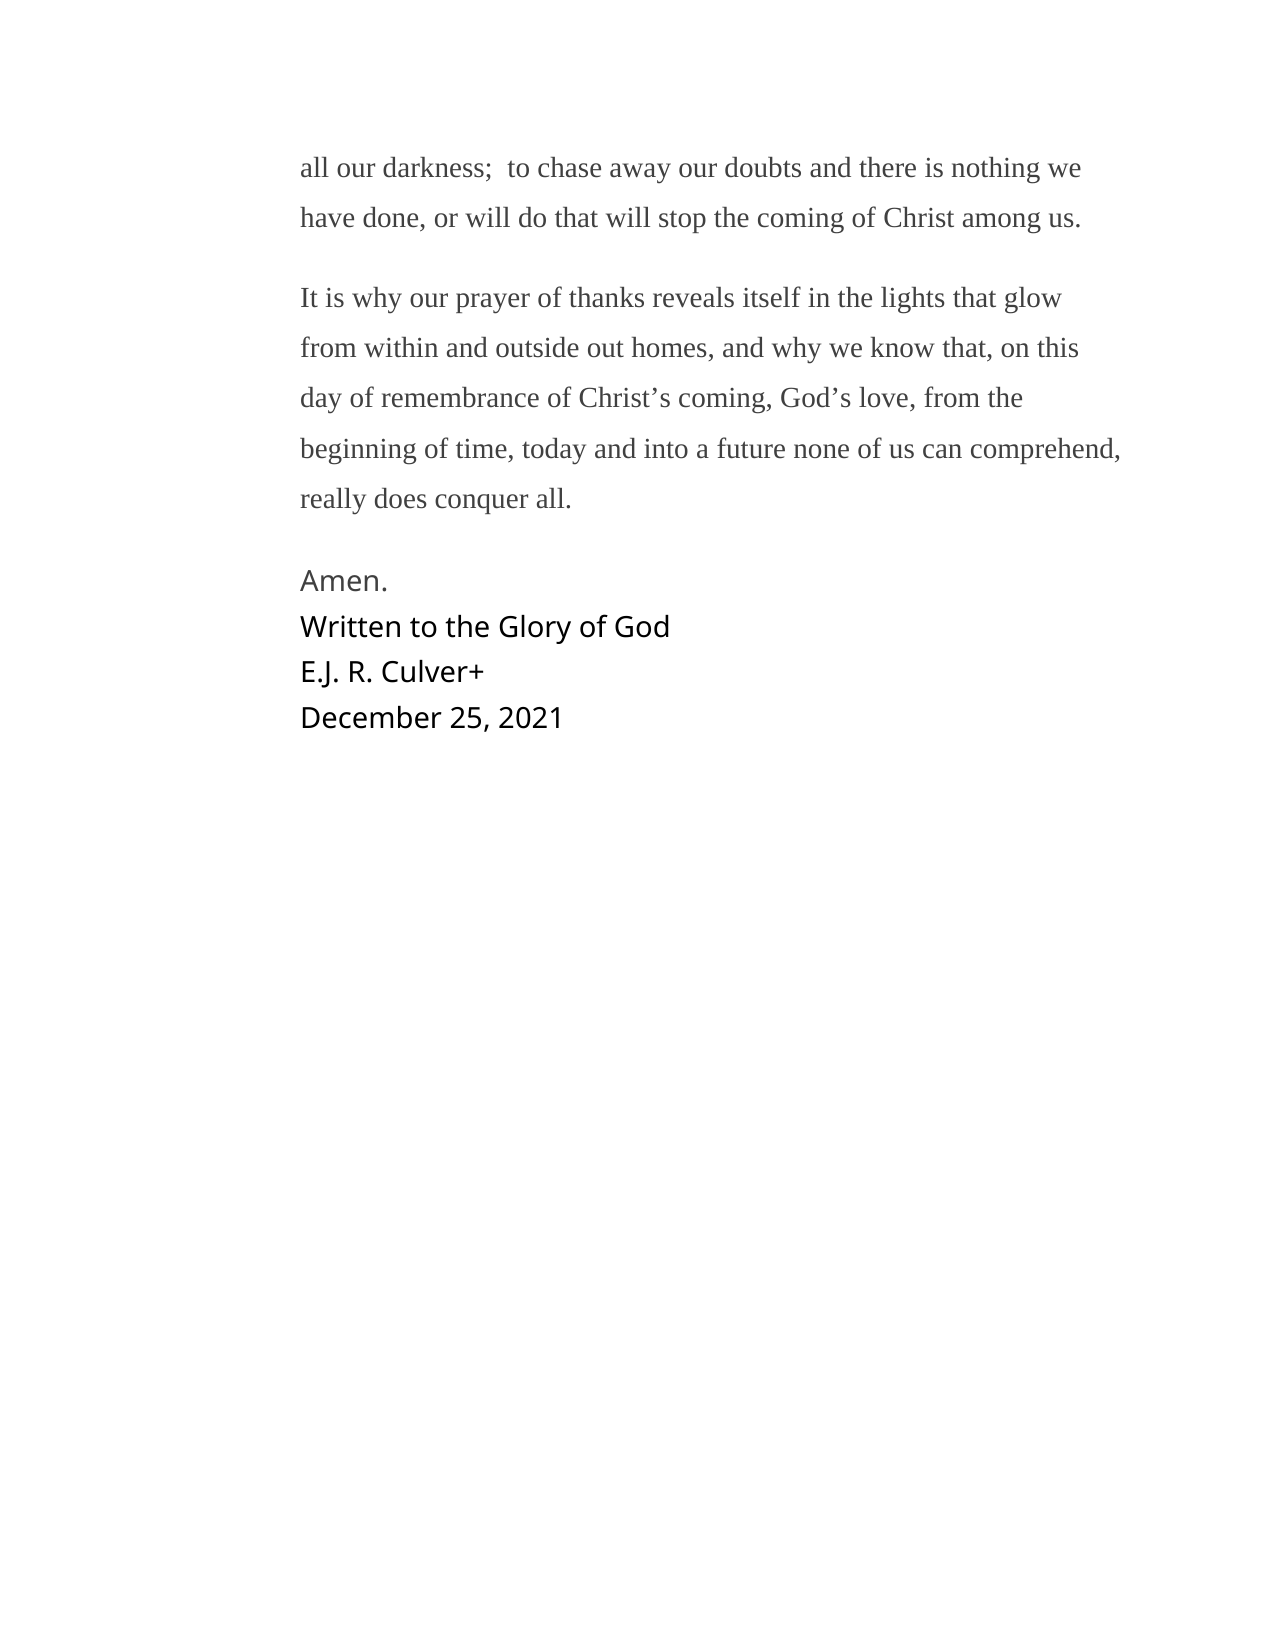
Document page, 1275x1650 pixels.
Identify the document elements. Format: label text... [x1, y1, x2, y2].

text E.J. R. Culver+ [300, 652, 1125, 691]
text It is why our prayer of thanks reveals itself in the lights that glow from within and outside out homes, and why we know that, on this day of remembrance of Christ’s coming, God’s love, from the beginning of time, today and into a future none of us can comprehend, really does conquer all. [300, 280, 1125, 514]
text Amen. [300, 561, 1125, 600]
text December 25, 2021 [300, 697, 1125, 737]
text Written to the Glory of God [300, 606, 1125, 646]
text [300, 150, 1125, 234]
